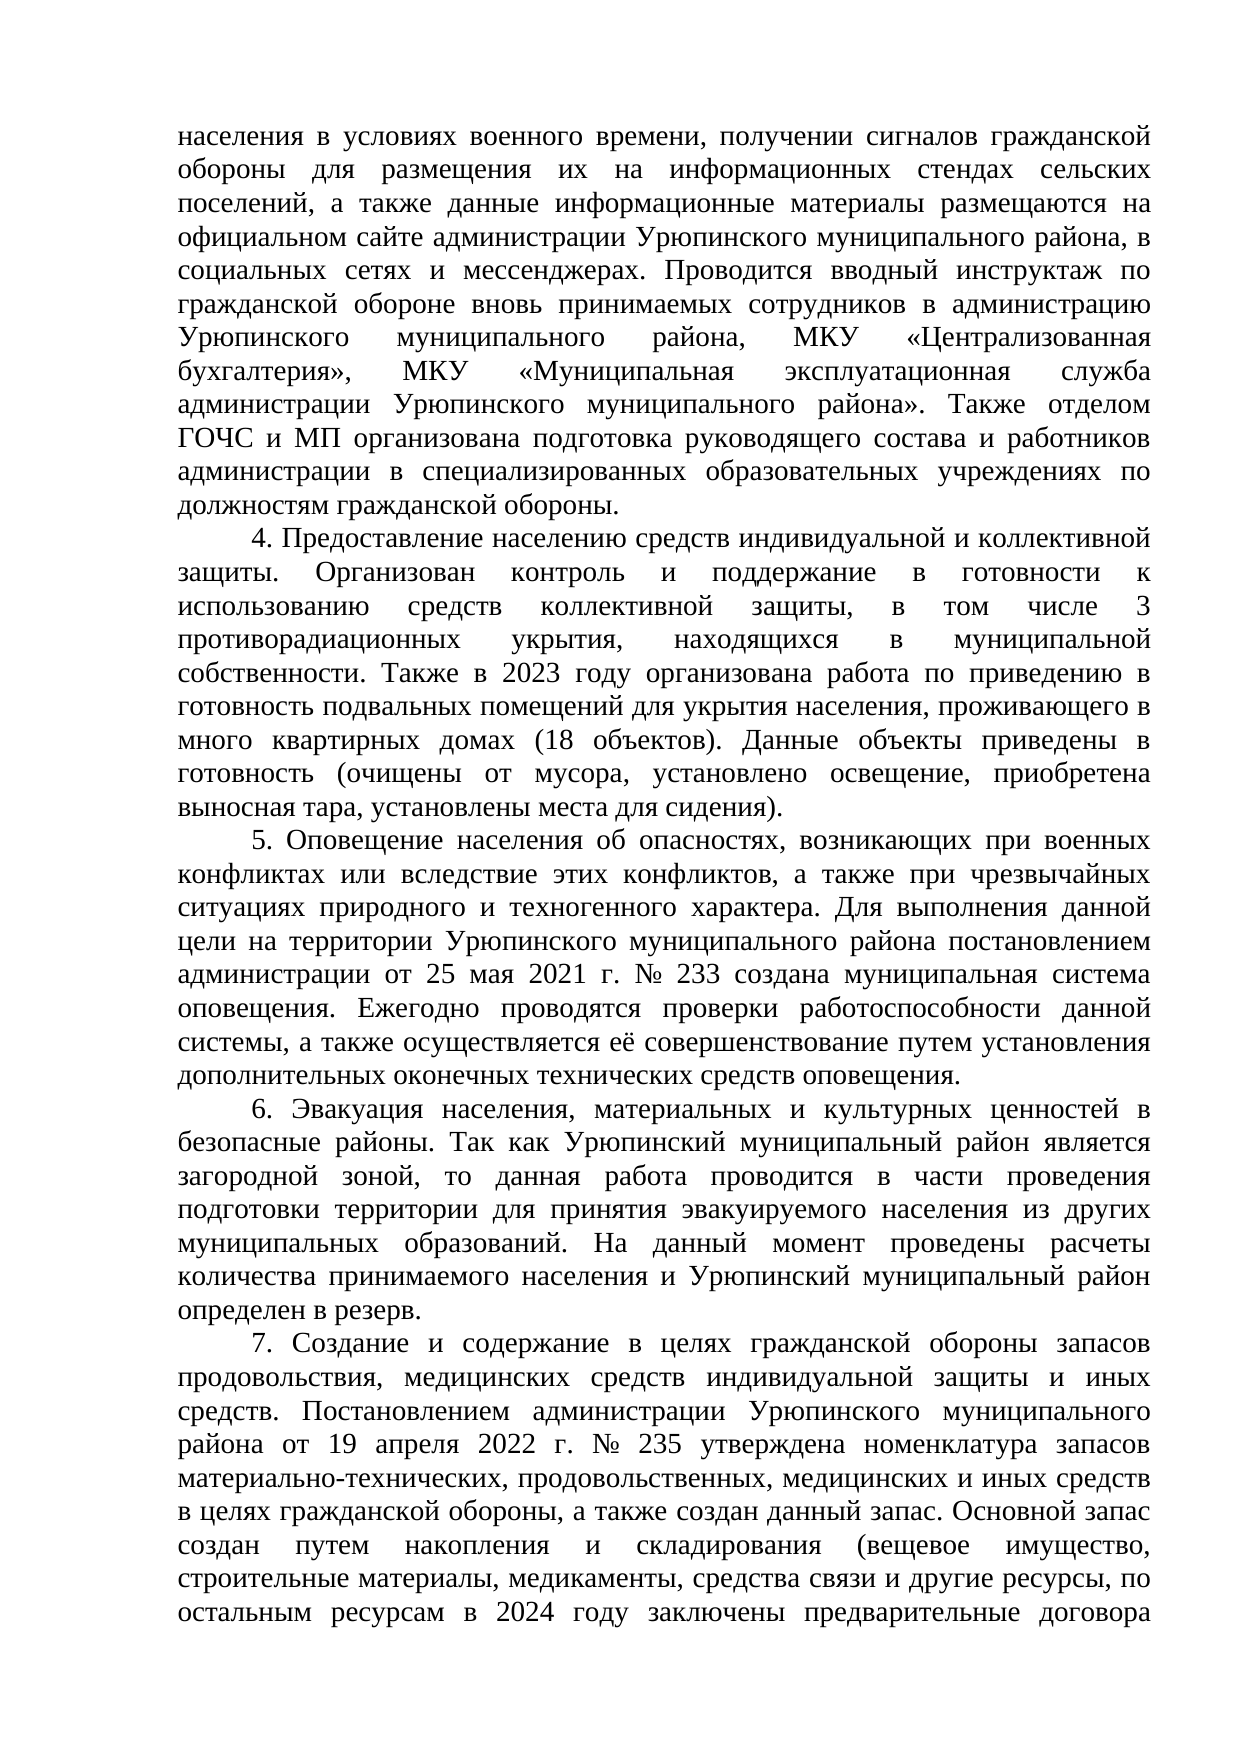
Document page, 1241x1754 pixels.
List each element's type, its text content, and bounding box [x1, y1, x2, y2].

text 6. Эвакуация населения, материальных и культурных ценностей в безопасные районы. Так как Урюпинский муниципальный район является загородной зоной, то данная работа проводится в части проведения подготовки территории для принятия эвакуируемого населения из других муниципальных образований. На данный момент проведены расчеты количества принимаемого населения и Урюпинский муниципальный район определен в резерв. [177, 1091, 1152, 1326]
text 4. Предоставление населению средств индивидуальной и коллективной защиты. Организован контроль и поддержание в готовности к использованию средств коллективной защиты, в том числе 3 противорадиационных укрытия, находящихся в муниципальной собственности. Также в 2023 году организована работа по приведению в готовность подвальных помещений для укрытия населения, проживающего в много квартирных домах (18 объектов). Данные объекты приведены в готовность (очищены от мусора, установлено освещение, приобретена выносная тара, установлены места для сидения). [177, 521, 1152, 822]
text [177, 1326, 1152, 1627]
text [177, 118, 1152, 521]
text 5. Оповещение населения об опасностях, возникающих при военных конфликтах или вследствие этих конфликтов, а также при чрезвычайных ситуациях природного и техногенного характера. Для выполнения данной цели на территории Урюпинского муниципального района постановлением администрации от 25 мая 2021 г. № 233 создана муниципальная система оповещения. Ежегодно проводятся проверки работоспособности данной системы, а также осуществляется её совершенствование путем установления дополнительных оконечных технических средств оповещения. [177, 822, 1152, 1091]
